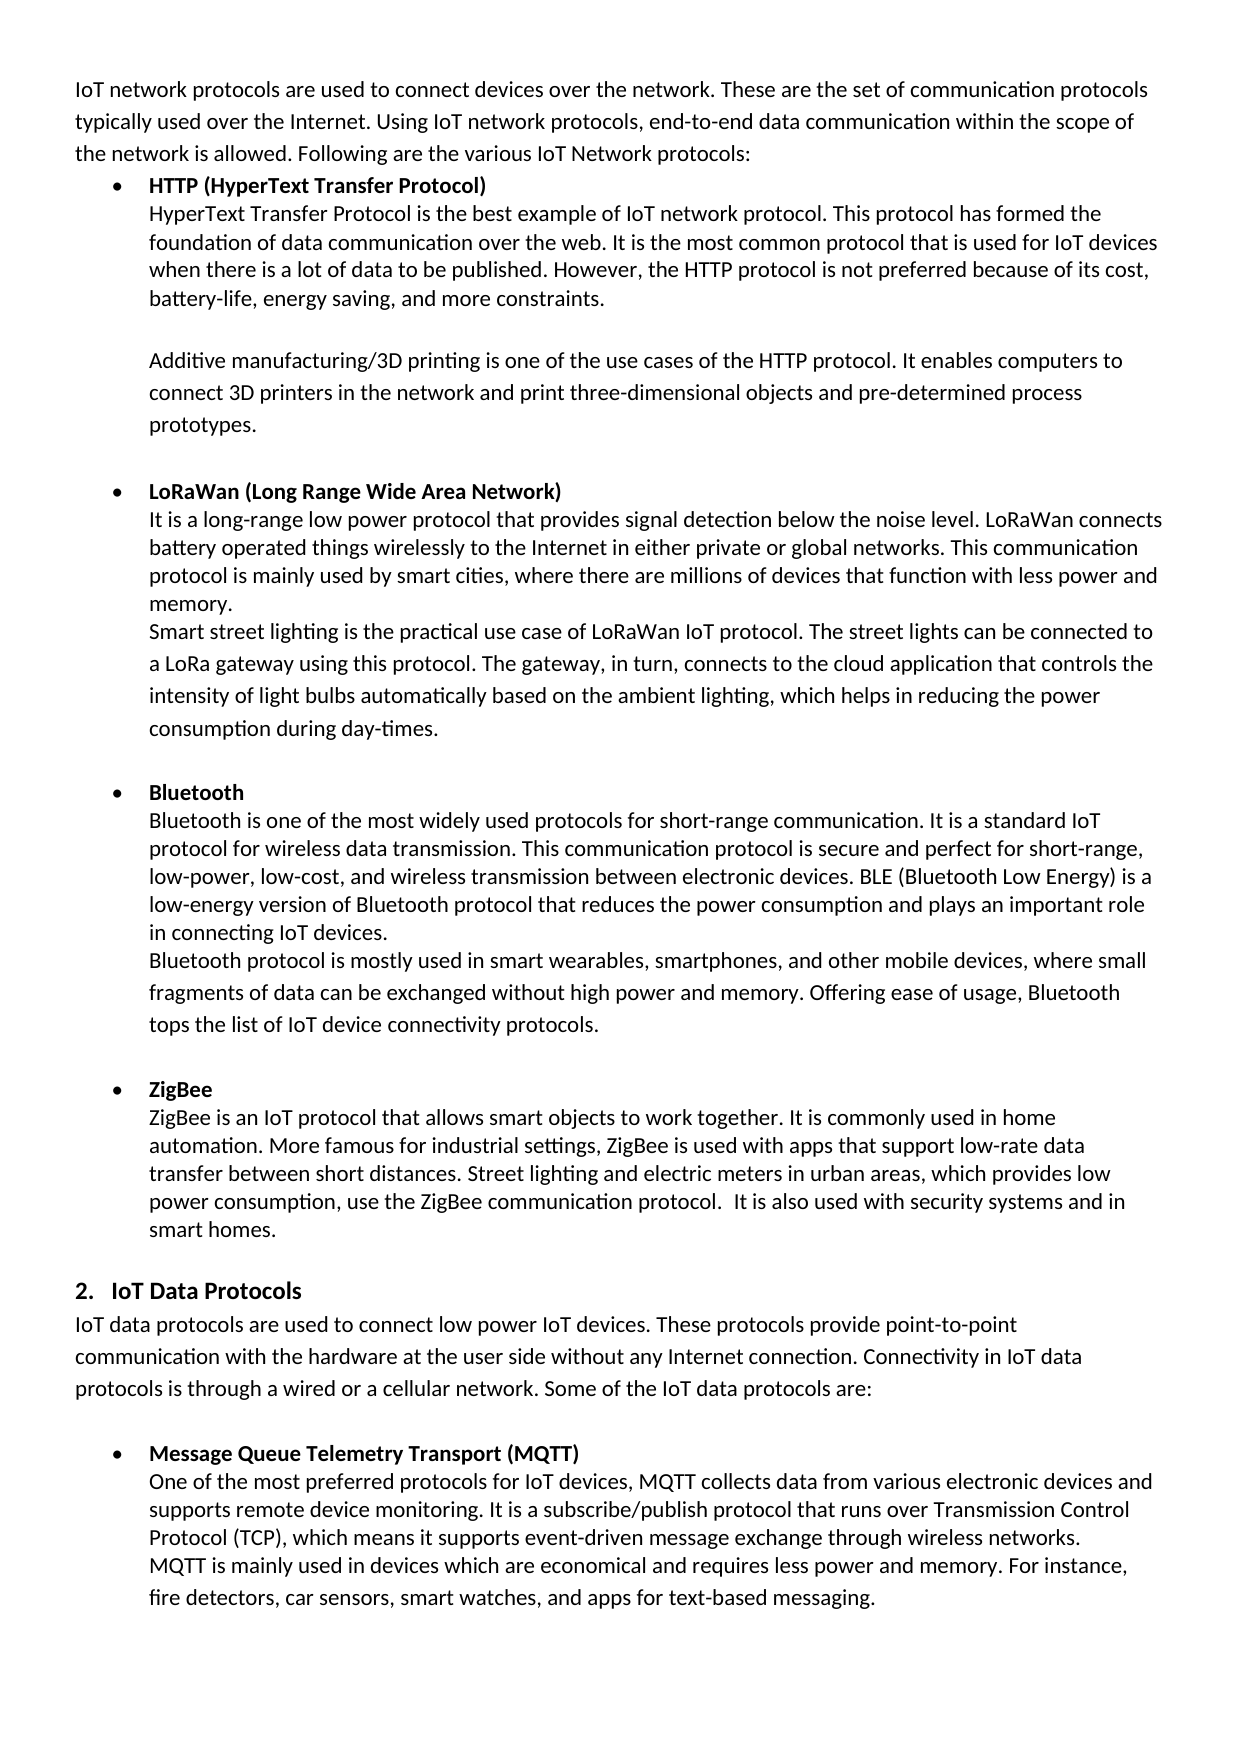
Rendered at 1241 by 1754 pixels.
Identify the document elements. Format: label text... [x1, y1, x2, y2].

list HTTP (HyperText Transfer Protocol) HyperText Transfer Protocol is the best example of IoT network protocol. This protocol has formed the foundation of data communication over the web. It is the most common protocol that is used for IoT devices when there is a lot of data to be published. However, the HTTP protocol is not preferred because of its cost, battery-life, energy saving, and more constraints. [111, 172, 1165, 312]
list LoRaWan (Long Range Wide Area Network) It is a long-range low power protocol that provides signal detection below the noise level. LoRaWan connects battery operated things wirelessly to the Internet in either private or global networks. This communication protocol is mainly used by smart cities, where there are millions of devices that function with less power and memory. [111, 477, 1165, 617]
text IoT network protocols are used to connect devices over the network. These are the set of communication protocols typically used over the Internet. Using IoT network protocols, end-to-end data communication within the scope of the network is allowed. Following are the various IoT Network protocols: [75, 75, 1165, 167]
list Bluetooth Bluetooth is one of the most widely used protocols for short-range communication. It is a standard IoT protocol for wireless data transmission. This communication protocol is secure and perfect for short-range, low-power, low-cost, and wireless transmission between electronic devices. BLE (Bluetooth Low Energy) is a low-energy version of Bluetooth protocol that reduces the power consumption and plays an important role in connecting IoT devices. [111, 778, 1165, 946]
list Message Queue Telemetry Transport (MQTT) One of the most preferred protocols for IoT devices, MQTT collects data from various electronic devices and supports remote device monitoring. It is a subscribe/publish protocol that runs over Transmission Control Protocol (TCP), which means it supports event-driven message exchange through wireless networks. [111, 1439, 1165, 1551]
text Smart street lighting is the practical use case of LoRaWan IoT protocol. The street lights can be connected to a LoRa gateway using this protocol. The gateway, in turn, connects to the cloud application that controls the intensity of light bulbs automatically based on the ambient lighting, which helps in reducing the power consumption during day-times. [149, 617, 1165, 742]
text IoT data protocols are used to connect low power IoT devices. These protocols provide point-to-point communication with the hardware at the user side without any Internet connection. Connectivity in IoT data protocols is through a wired or a cellular network. Some of the IoT data protocols are: [75, 1310, 1165, 1403]
text MQTT is mainly used in devices which are economical and requires less power and memory. For instance, fire detectors, car sensors, smart watches, and apps for text-based messaging. [149, 1551, 1165, 1611]
text 2. IoT Data Protocols [75, 1275, 1165, 1306]
text Bluetooth protocol is mostly used in smart wearables, smartphones, and other mobile devices, where small fragments of data can be exchanged without high power and memory. Offering ease of usage, Bluetooth tops the list of IoT device connectivity protocols. [149, 946, 1165, 1038]
list ZigBee ZigBee is an IoT protocol that allows smart objects to work together. It is commonly used in home automation. More famous for industrial settings, ZigBee is used with apps that support low-rate data transfer between short distances. Street lighting and electric meters in urban areas, which provides low power consumption, use the ZigBee communication protocol. It is also used with security systems and in smart homes. [111, 1075, 1165, 1243]
text Additive manufacturing/3D printing is one of the use cases of the HTTP protocol. It enables computers to connect 3D printers in the network and print three-dimensional objects and pre-determined process prototypes. [149, 346, 1165, 438]
